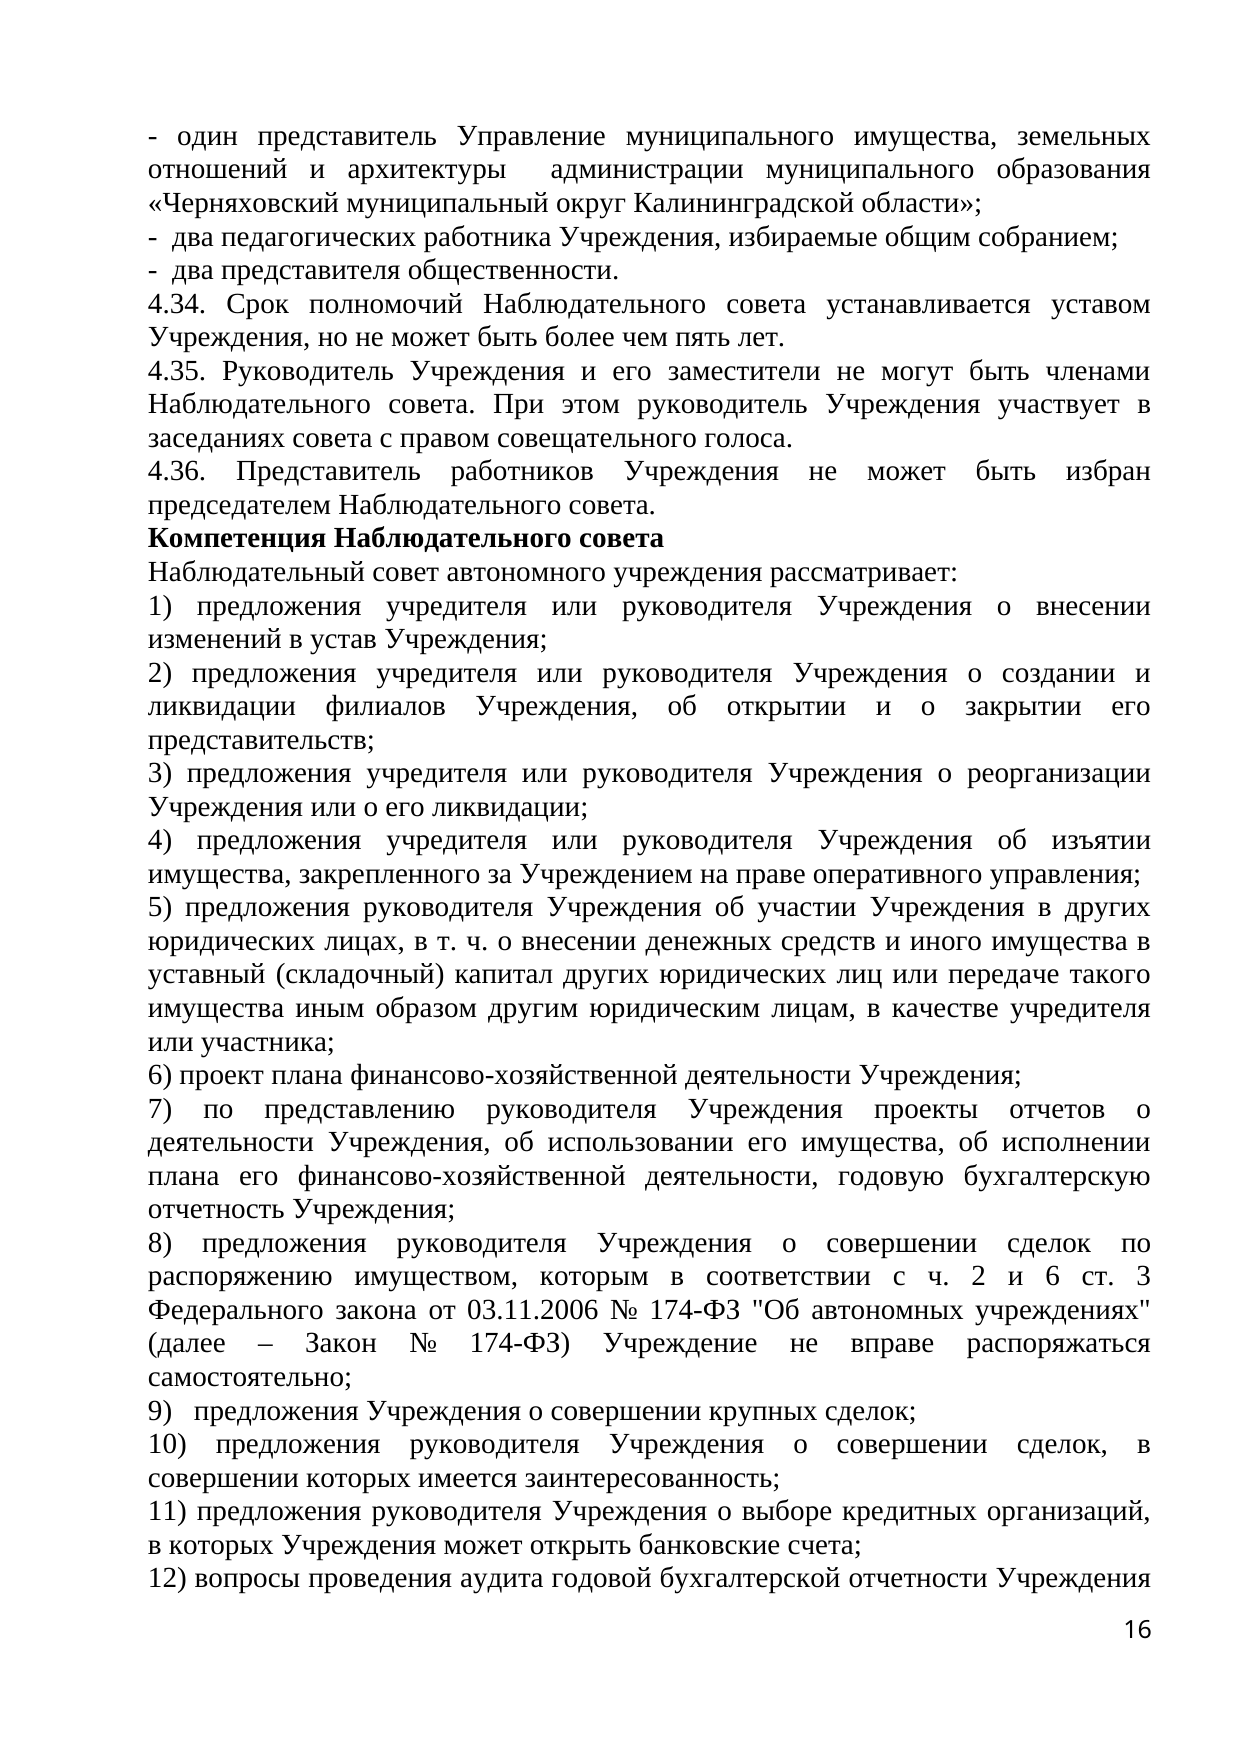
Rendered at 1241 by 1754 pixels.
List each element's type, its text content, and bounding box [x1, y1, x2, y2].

text 7) по представлению руководителя Учреждения проекты отчетов о деятельности Учреждения, об использовании его имущества, об исполнении плана его финансово-хозяйственной деятельности, годовую бухгалтерскую отчетность Учреждения; [148, 1091, 1152, 1225]
text 8) предложения руководителя Учреждения о совершении сделок по распоряжению имуществом, которым в соответствии с ч. 2 и 6 ст. 3 Федерального закона от 03.11.2006 № 174-ФЗ "Об автономных учреждениях" (далее – Закон № 174-ФЗ) Учреждение не вправе распоряжаться самостоятельно; [148, 1225, 1152, 1393]
text 4.36. Представитель работников Учреждения не может быть избран председателем Наблюдательного совета. [148, 453, 1152, 521]
text 6) проект плана финансово-хозяйственной деятельности Учреждения; [148, 1057, 1152, 1091]
text 2) предложения учредителя или руководителя Учреждения о создании и ликвидации филиалов Учреждения, об открытии и о закрытии его представительств; [148, 655, 1152, 755]
text - два педагогических работника Учреждения, избираемые общим собранием; [148, 219, 1152, 252]
text 4.35. Руководитель Учреждения и его заместители не могут быть членами Наблюдательного совета. При этом руководитель Учреждения участвует в заседаниях совета с правом совещательного голоса. [148, 353, 1152, 453]
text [148, 1560, 1152, 1594]
text 11) предложения руководителя Учреждения о выборе кредитных организаций, в которых Учреждения может открыть банковские счета; [148, 1493, 1152, 1560]
text Наблюдательный совет автономного учреждения рассматривает: [148, 554, 1152, 588]
text 1) предложения учредителя или руководителя Учреждения о внесении изменений в устав Учреждения; [148, 588, 1152, 655]
text 4) предложения учредителя или руководителя Учреждения об изъятии имущества, закрепленного за Учреждением на праве оперативного управления; [148, 822, 1152, 889]
text 10) предложения руководителя Учреждения о совершении сделок, в совершении которых имеется заинтересованность; [148, 1426, 1152, 1493]
text 4.34. Срок полномочий Наблюдательного совета устанавливается уставом Учреждения, но не может быть более чем пять лет. [148, 286, 1152, 353]
text 3) предложения учредителя или руководителя Учреждения о реорганизации Учреждения или о его ликвидации; [148, 755, 1152, 822]
text Компетенция Наблюдательного совета [148, 521, 1152, 554]
text - два представителя общественности. [148, 252, 1152, 286]
text 5) предложения руководителя Учреждения об участии Учреждения в других юридических лицах, в т. ч. о внесении денежных средств и иного имущества в уставный (складочный) капитал других юридических лиц или передаче такого имущества иным образом другим юридическим лицам, в качестве учредителя или участника; [148, 889, 1152, 1057]
text - один представитель Управление муниципального имущества, земельных отношений и архитектуры администрации муниципального образования «Черняховский муниципальный округ Калининградской области»; [148, 118, 1152, 219]
text 9) предложения Учреждения о совершении крупных сделок; [148, 1393, 1152, 1426]
